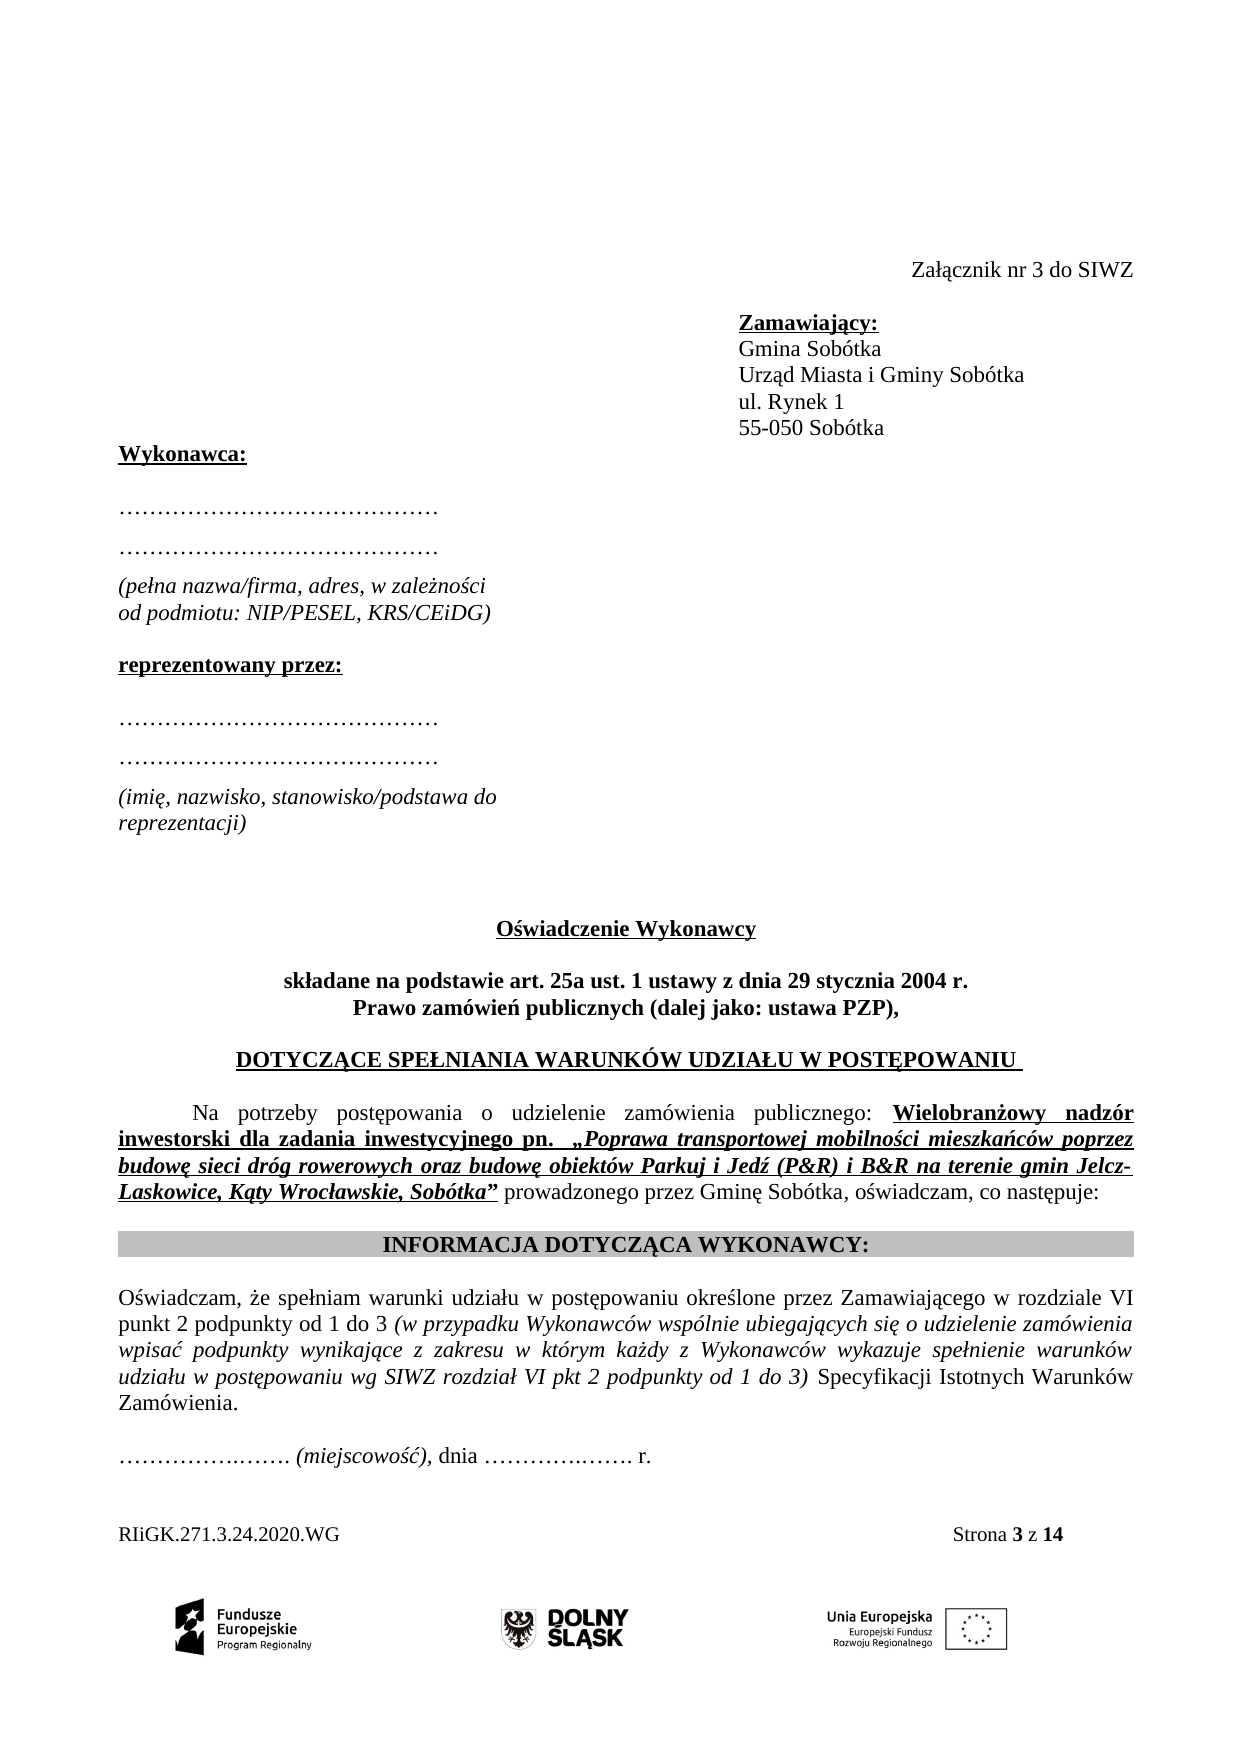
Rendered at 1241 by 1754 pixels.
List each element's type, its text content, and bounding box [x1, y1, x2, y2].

text (pełna nazwa/firma, adres, w zależności od podmiotu: NIP/PESEL, KRS/CEiDG) [118, 572, 514, 625]
text …………………………………… [118, 533, 514, 559]
text …………….……. (miejscowość), dnia ………….……. r. [118, 1442, 1134, 1468]
text składane na podstawie art. 25a ust. 1 ustawy z dnia 29 stycznia 2004 r. [118, 967, 1134, 994]
text ul. Rynek 1 [709, 388, 1134, 414]
text Na potrzeby postępowania o udzielenie zamówienia publicznego: Wielobranżowy nadzór inwestorski dla zadania inwestycyjnego pn. „Poprawa transportowej mobilności mieszkańców poprzez budowę sieci dróg rowerowych oraz budowę obiektów Parkuj i Jedź (P&R) i B&R na terenie gmin Jelcz-Laskowice, Kąty Wrocławskie, Sobótka” prowadzonego przez Gminę Sobótka, oświadczam, co następuje: [118, 1099, 1134, 1148]
text Oświadczenie Wykonawcy [118, 915, 1134, 941]
text Prawo zamówień publicznych (dalej jako: ustawa PZP), [118, 994, 1134, 1020]
text …………………………………… [118, 743, 514, 770]
text Gmina Sobótka [709, 335, 1134, 361]
text reprezentowany przez: [118, 651, 1134, 678]
text Wykonawca: [118, 441, 1134, 467]
text Zamawiający: [664, 309, 1134, 335]
text Oświadczam, że spełniam warunki udziału w postępowaniu określone przez Zamawiającego w rozdziale VI punkt 2 podpunkty od 1 do 3 (w przypadku Wykonawców wspólnie ubiegających się o udzielenie zamówienia wpisać podpunkty wynikające z zakresu w którym każdy z Wykonawców wykazuje spełnienie warunków udziału w postępowaniu wg SIWZ rozdział VI pkt 2 podpunkty od 1 do 3) Specyfikacji Istotnych Warunków Zamówienia. [118, 1284, 1134, 1415]
text Na potrzeby postępowania o udzielenie zamówienia publicznego: Wielobranżowy nadzór inwestorski dla zadania inwestycyjnego pn. „Poprawa transportowej mobilności mieszkańców poprzez budowę sieci dróg rowerowych oraz budowę obiektów Parkuj i Jedź (P&R) i B&R na terenie gmin Jelcz-Laskowice, Kąty Wrocławskie, Sobótka” prowadzonego przez Gminę Sobótka, oświadczam, co następuje: [118, 1150, 1134, 1204]
text …………………………………… [118, 704, 514, 730]
text INFORMACJA DOTYCZĄCA WYKONAWCY: [118, 1231, 1134, 1257]
text DOTYCZĄCE SPEŁNIANIA WARUNKÓW UDZIAŁU W POSTĘPOWANIU [118, 1046, 1134, 1073]
text 55-050 Sobótka [709, 414, 1134, 441]
picture [118, 1546, 1064, 1704]
text …………………………………… [118, 493, 514, 519]
text Załącznik nr 3 do SIWZ [118, 256, 1134, 282]
text Urząd Miasta i Gminy Sobótka [709, 361, 1134, 388]
text (imię, nazwisko, stanowisko/podstawa do reprezentacji) [118, 783, 514, 836]
